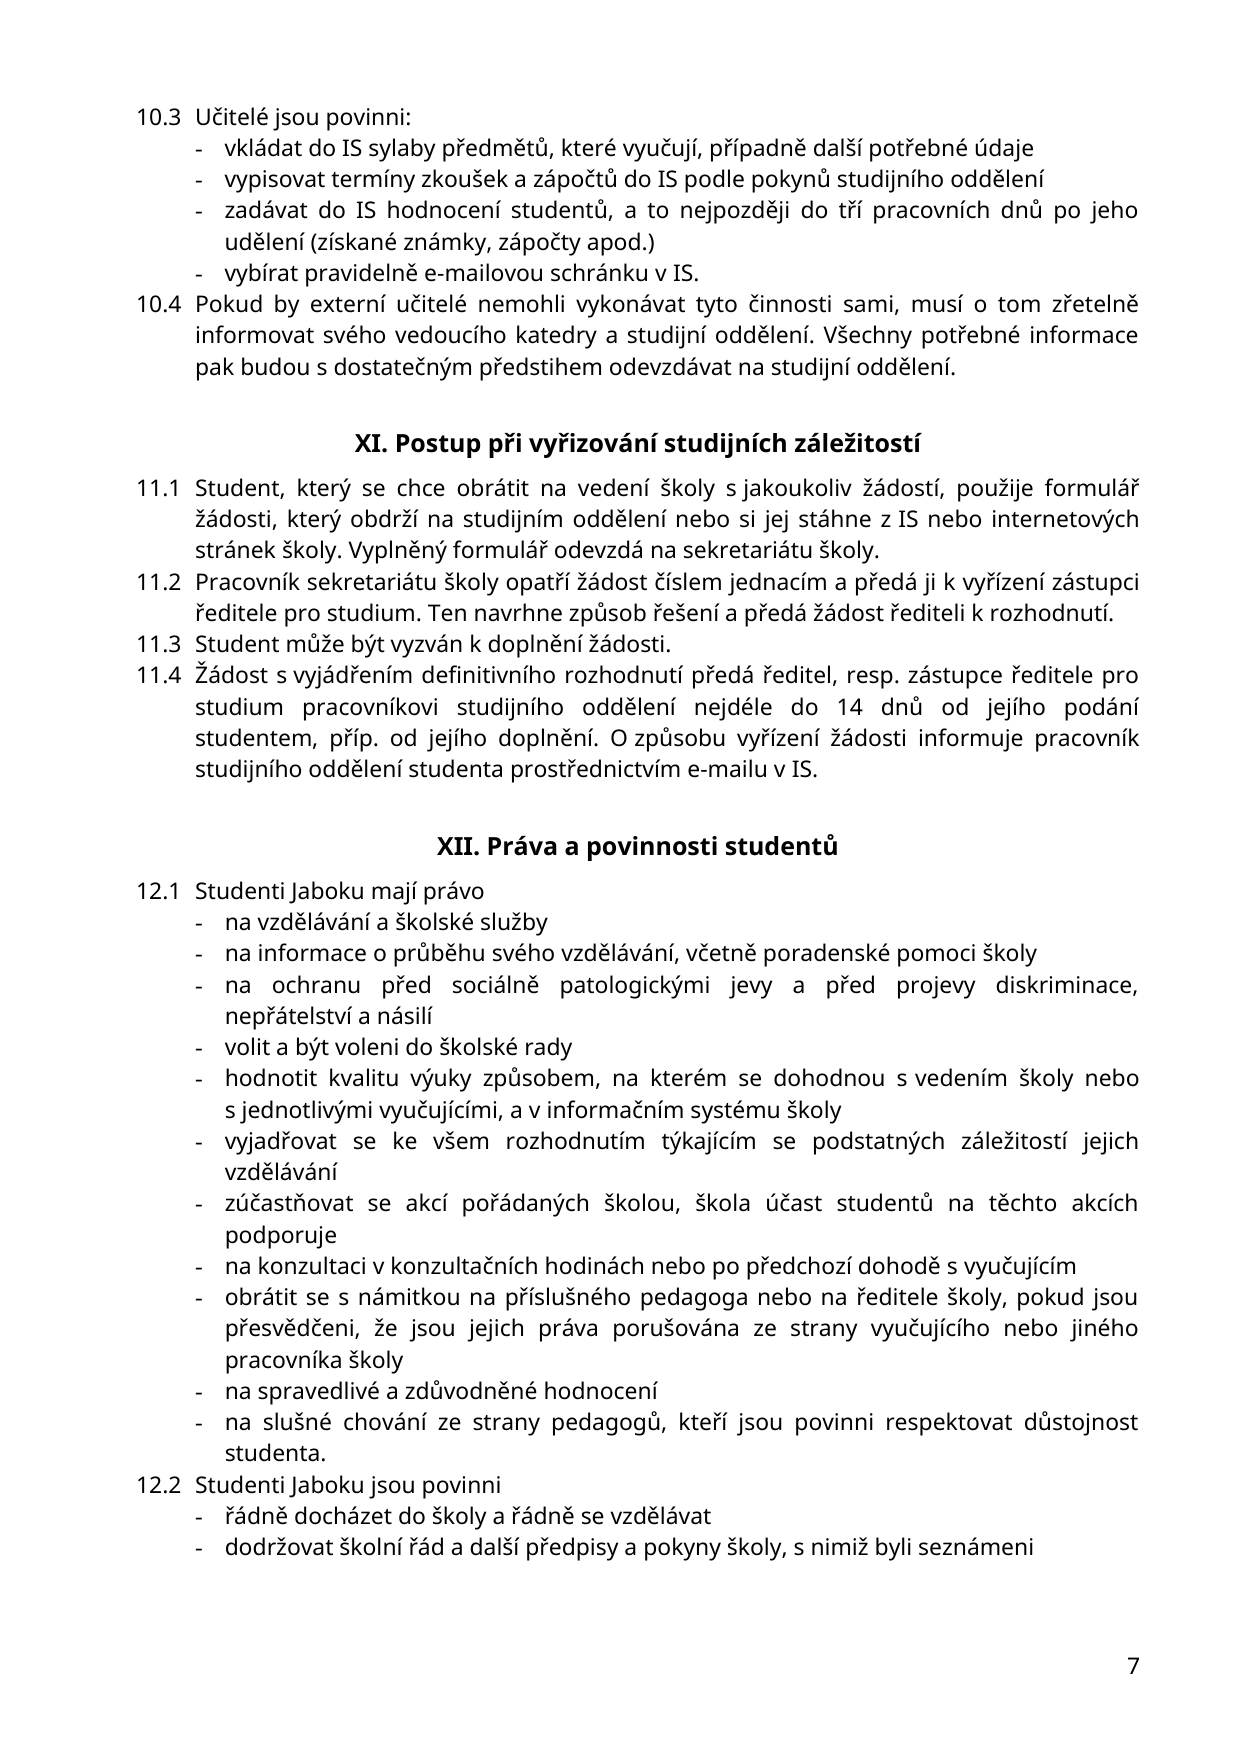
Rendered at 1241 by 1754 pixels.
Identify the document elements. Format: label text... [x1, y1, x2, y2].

list zadávat do IS hodnocení studentů, a to nejpozději do tří pracovních dnů po jeho udělení (získané známky, zápočty apod.) [195, 194, 1140, 257]
list Student, který se chce obrátit na vedení školy s jakoukoliv žádostí, použije formulář žádosti, který obdrží na studijním oddělení nebo si jej stáhne z IS nebo internetových stránek školy. Vyplněný formulář odevzdá na sekretariátu školy. [136, 472, 1140, 566]
list na vzdělávání a školské služby [195, 906, 1140, 937]
list Pokud by externí učitelé nemohli vykonávat tyto činnosti sami, musí o tom zřetelně informovat svého vedoucího katedry a studijní oddělení. Všechny potřebné informace pak budou s dostatečným předstihem odevzdávat na studijní oddělení. [136, 288, 1140, 382]
list obrátit se s námitkou na příslušného pedagoga nebo na ředitele školy, pokud jsou přesvědčeni, že jsou jejich práva porušována ze strany vyučujícího nebo jiného pracovníka školy [195, 1281, 1140, 1375]
list dodržovat školní řád a další předpisy a pokyny školy, s nimiž byli seznámeni [195, 1531, 1140, 1562]
list na konzultaci v konzultačních hodinách nebo po předchozí dohodě s vyučujícím [195, 1250, 1140, 1281]
list Žádost s vyjádřením definitivního rozhodnutí předá ředitel, resp. zástupce ředitele pro studium pracovníkovi studijního oddělení nejdéle do 14 dnů od jejího podání studentem, příp. od jejího doplnění. O způsobu vyřízení žádosti informuje pracovník studijního oddělení studenta prostřednictvím e-mailu v IS. [136, 659, 1140, 784]
list vybírat pravidelně e-mailovou schránku v IS. [195, 257, 1140, 288]
list vypisovat termíny zkoušek a zápočtů do IS podle pokynů studijního oddělení [195, 163, 1140, 194]
list Student může být vyzván k doplnění žádosti. [136, 628, 1140, 659]
list Studenti Jaboku mají právo [136, 875, 1140, 906]
list na slušné chování ze strany pedagogů, kteří jsou povinni respektovat důstojnost studenta. [195, 1406, 1140, 1468]
list hodnotit kvalitu výuky způsobem, na kterém se dohodnou s vedením školy nebo s jednotlivými vyučujícími, a v informačním systému školy [195, 1062, 1140, 1125]
list na informace o průběhu svého vzdělávání, včetně poradenské pomoci školy [195, 937, 1140, 968]
subtitle XII. Práva a povinnosti studentů [136, 828, 1140, 862]
list zúčastňovat se akcí pořádaných školou, škola účast studentů na těchto akcích podporuje [195, 1187, 1140, 1250]
list Studenti Jaboku jsou povinni [136, 1468, 1140, 1500]
subtitle XI. Postup při vyřizování studijních záležitostí [136, 425, 1140, 459]
list vyjadřovat se ke všem rozhodnutím týkajícím se podstatných záležitostí jejich vzdělávání [195, 1125, 1140, 1187]
list Učitelé jsou povinni: [136, 100, 1140, 132]
list na ochranu před sociálně patologickými jevy a před projevy diskriminace, nepřátelství a násilí [195, 968, 1140, 1031]
list na spravedlivé a zdůvodněné hodnocení [195, 1375, 1140, 1406]
list volit a být voleni do školské rady [195, 1031, 1140, 1062]
list vkládat do IS sylaby předmětů, které vyučují, případně další potřebné údaje [195, 132, 1140, 163]
list řádně docházet do školy a řádně se vzdělávat [195, 1500, 1140, 1531]
list Pracovník sekretariátu školy opatří žádost číslem jednacím a předá ji k vyřízení zástupci ředitele pro studium. Ten navrhne způsob řešení a předá žádost řediteli k rozhodnutí. [136, 566, 1140, 628]
